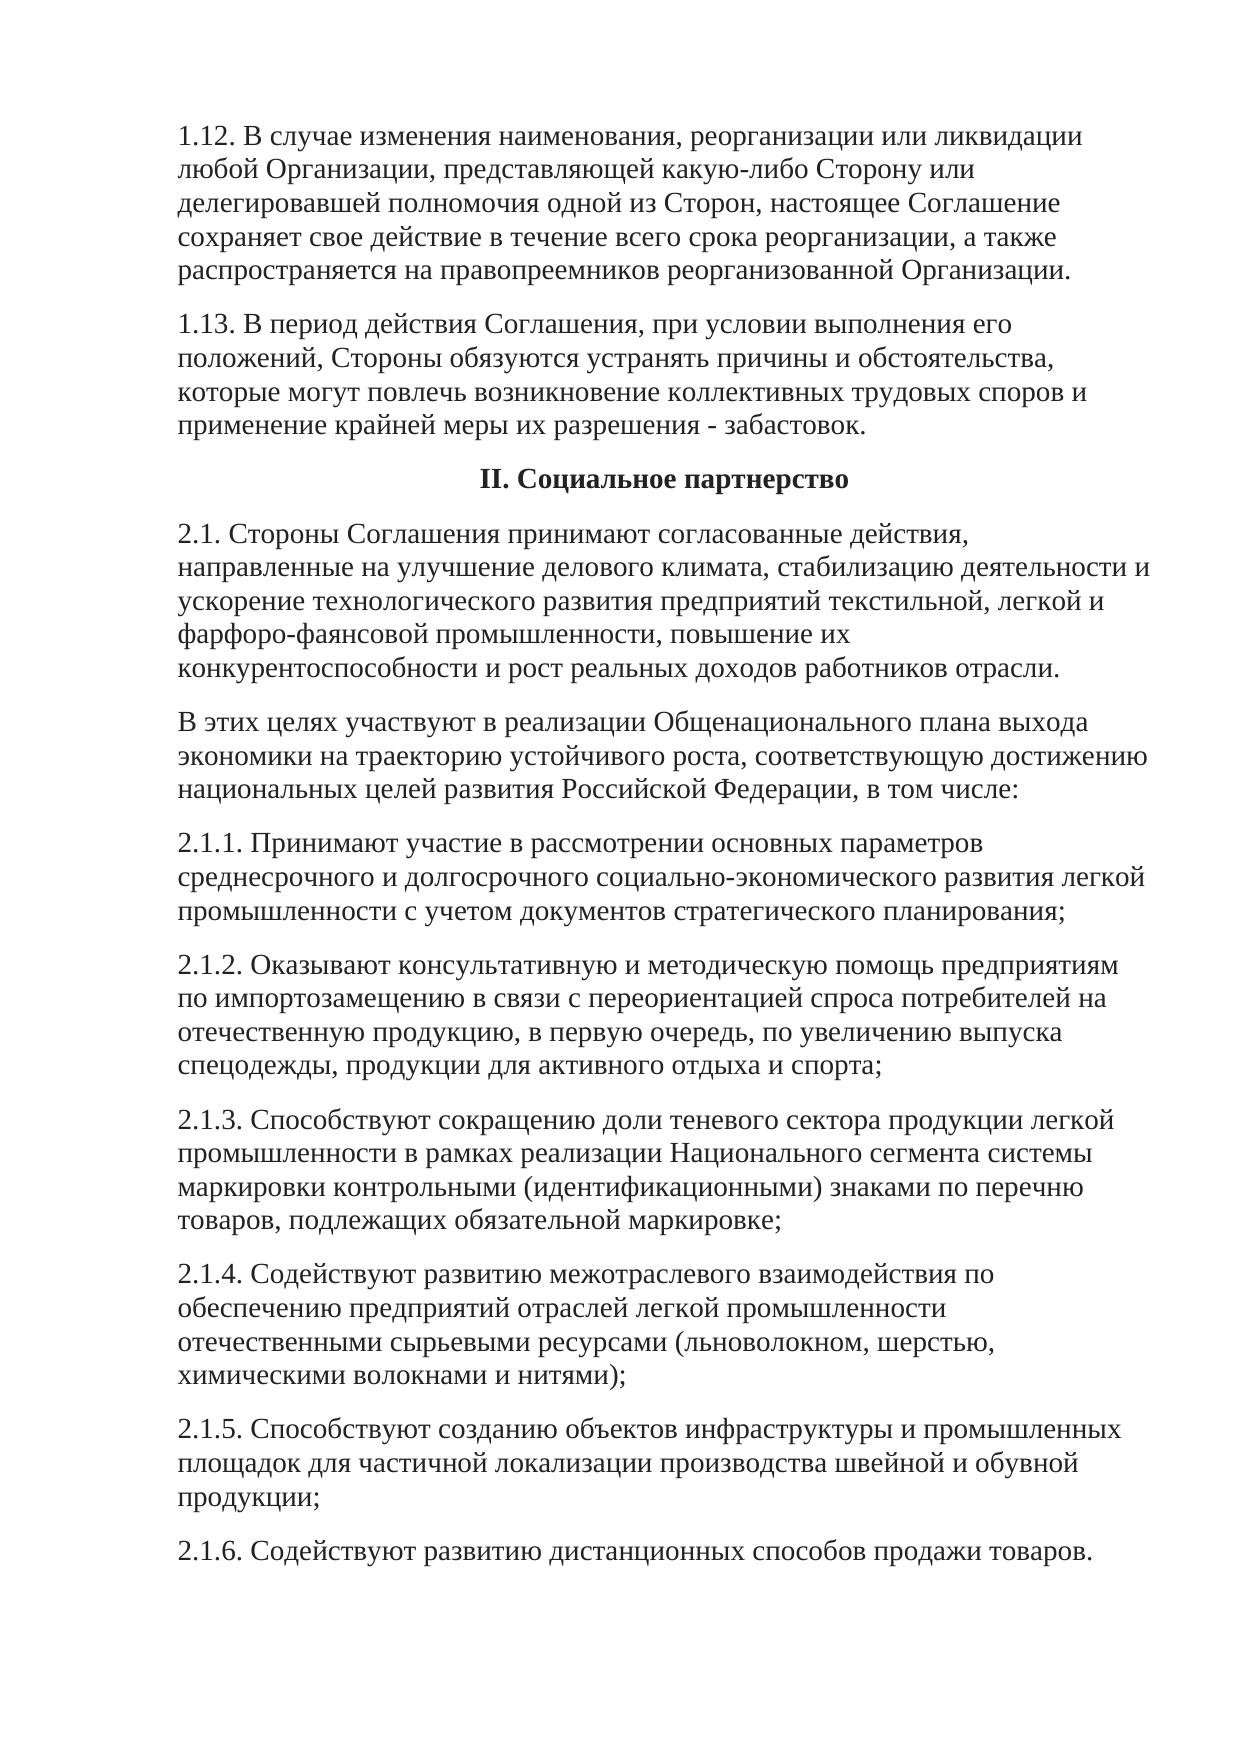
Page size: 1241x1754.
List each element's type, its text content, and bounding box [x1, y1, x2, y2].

text 2.1.6. Содействуют развитию дистанционных способов продажи товаров. [177, 1533, 1152, 1566]
text 1.13. В период действия Соглашения, при условии выполнения его положений, Стороны обязуются устранять причины и обстоятельства, которые могут повлечь возникновение коллективных трудовых споров и применение крайней меры их разрешения - забастовок. [177, 307, 1152, 441]
text 2.1.3. Способствуют сокращению доли теневого сектора продукции легкой промышленности в рамках реализации Национального сегмента системы маркировки контрольными (идентификационными) знаками по перечню товаров, подлежащих обязательной маркировке; [177, 1102, 1152, 1236]
text 2.1.4. Содействуют развитию межотраслевого взаимодействия по обеспечению предприятий отраслей легкой промышленности отечественными сырьевыми ресурсами (льноволокном, шерстью, химическими волокнами и нитями); [177, 1257, 1152, 1391]
text II. Социальное партнерство [177, 461, 1152, 495]
text 2.1.5. Способствуют созданию объектов инфраструктуры и промышленных площадок для частичной локализации производства швейной и обувной продукции; [177, 1412, 1152, 1512]
text 2.1.1. Принимают участие в рассмотрении основных параметров среднесрочного и долгосрочного социально-экономического развития легкой промышленности с учетом документов стратегического планирования; [177, 826, 1152, 926]
text 1.12. В случае изменения наименования, реорганизации или ликвидации любой Организации, представляющей какую-либо Сторону или делегировавшей полномочия одной из Сторон, настоящее Соглашение сохраняет свое действие в течение всего срока реорганизации, а также распространяется на правопреемников реорганизованной Организации. [177, 118, 1152, 286]
text 2.1.2. Оказывают консультативную и методическую помощь предприятиям по импортозамещению в связи с переориентацией спроса потребителей на отечественную продукцию, в первую очередь, по увеличению выпуска спецодежды, продукции для активного отдыха и спорта; [177, 947, 1152, 1081]
text 2.1. Стороны Соглашения принимают согласованные действия, направленные на улучшение делового климата, стабилизацию деятельности и ускорение технологического развития предприятий текстильной, легкой и фарфоро-фаянсовой промышленности, повышение их конкурентоспособности и рост реальных доходов работников отрасли. [177, 516, 1152, 683]
text В этих целях участвуют в реализации Общенационального плана выхода экономики на траекторию устойчивого роста, соответствующую достижению национальных целей развития Российской Федерации, в том числе: [177, 704, 1152, 805]
